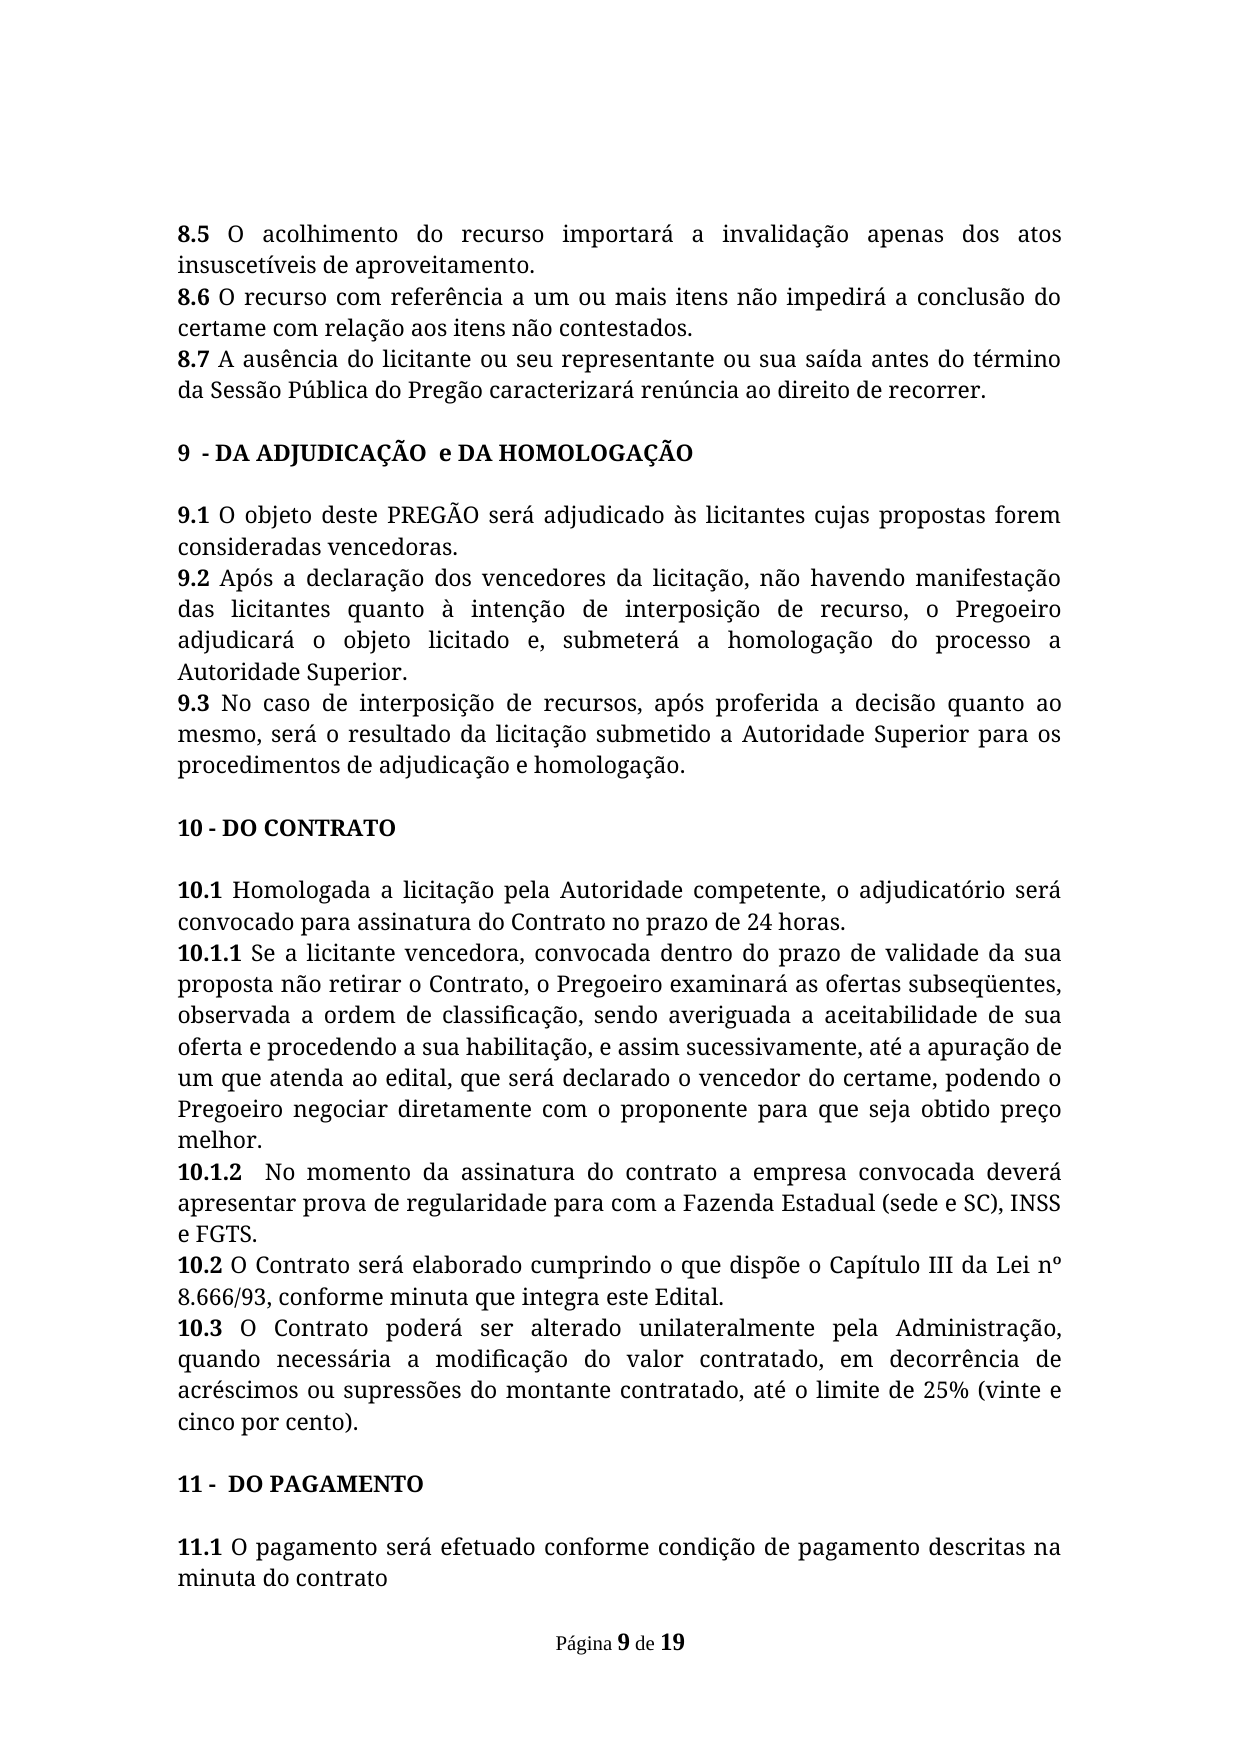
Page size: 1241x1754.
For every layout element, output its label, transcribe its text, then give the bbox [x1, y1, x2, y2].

text 9 - DA ADJUDICAÇÃO e DA HOMOLOGAÇÃO [177, 437, 1063, 468]
text 9.3 No caso de interposição de recursos, após proferida a decisão quanto ao mesmo, será o resultado da licitação submetido a Autoridade Superior para os procedimentos de adjudicação e homologação. [177, 687, 1063, 781]
text 11 - DO PAGAMENTO [177, 1468, 1063, 1499]
text 10.1.2 No momento da assinatura do contrato a empresa convocada deverá apresentar prova de regularidade para com a Fazenda Estadual (sede e SC), INSS e FGTS. [177, 1156, 1063, 1249]
text ausência do licitante ou seu representante ou sua saída antes do término da Sessão Pública do Pregão caracterizará renúncia ao direito de recorrer. [177, 343, 1063, 406]
text 10.1.1 Se a licitante vencedora, convocada dentro do prazo de validade da sua proposta não retirar o Contrato, o Pregoeiro examinará as ofertas subseqüentes, observada a ordem de classificação, sendo averiguada a aceitabilidade de sua oferta e procedendo a sua habilitação, e assim sucessivamente, até a apuração de um que atenda ao edital, que será declarado o vencedor do certame, podendo o Pregoeiro negociar diretamente com o proponente para que seja obtido preço melhor. [177, 937, 1063, 1156]
text 10.2 O Contrato será elaborado cumprindo o que dispõe o Capítulo III da Lei nº 8.666/93, conforme minuta que integra este Edital. [177, 1249, 1063, 1312]
text 8.5 O acolhimento do recurso importará a invalidação apenas dos atos insuscetíveis de aproveitamento. [177, 218, 1063, 281]
text 9.2 Após a declaração dos vencedores da licitação, não havendo manifestação das licitantes quanto à intenção de interposição de recurso, o Pregoeiro adjudicará o objeto licitado e, submeterá a homologação do processo a Autoridade Superior. [177, 562, 1063, 687]
text 11.1 O pagamento será efetuado conforme condição de pagamento descritas na minuta do contrato [177, 1531, 1063, 1593]
text 8.6 O recurso com referência a um ou mais itens não impedirá a conclusão do certame com relação aos itens não contestados. [177, 281, 1063, 343]
text 10.3 O Contrato poderá ser alterado unilateralmente pela Administração, quando necessária a modificação do valor contratado, em decorrência de acréscimos ou supressões do montante contratado, até o limite de 25% (vinte e cinco por cento). [177, 1312, 1063, 1437]
text 10 - DO CONTRATO [177, 812, 1063, 843]
text 10.1 Homologada a licitação pela Autoridade competente, o adjudicatório será convocado para assinatura do Contrato no prazo de 24 horas. [177, 874, 1063, 937]
text 9.1 O objeto deste PREGÃO será adjudicado às licitantes cujas propostas forem consideradas vencedoras. [177, 499, 1063, 562]
